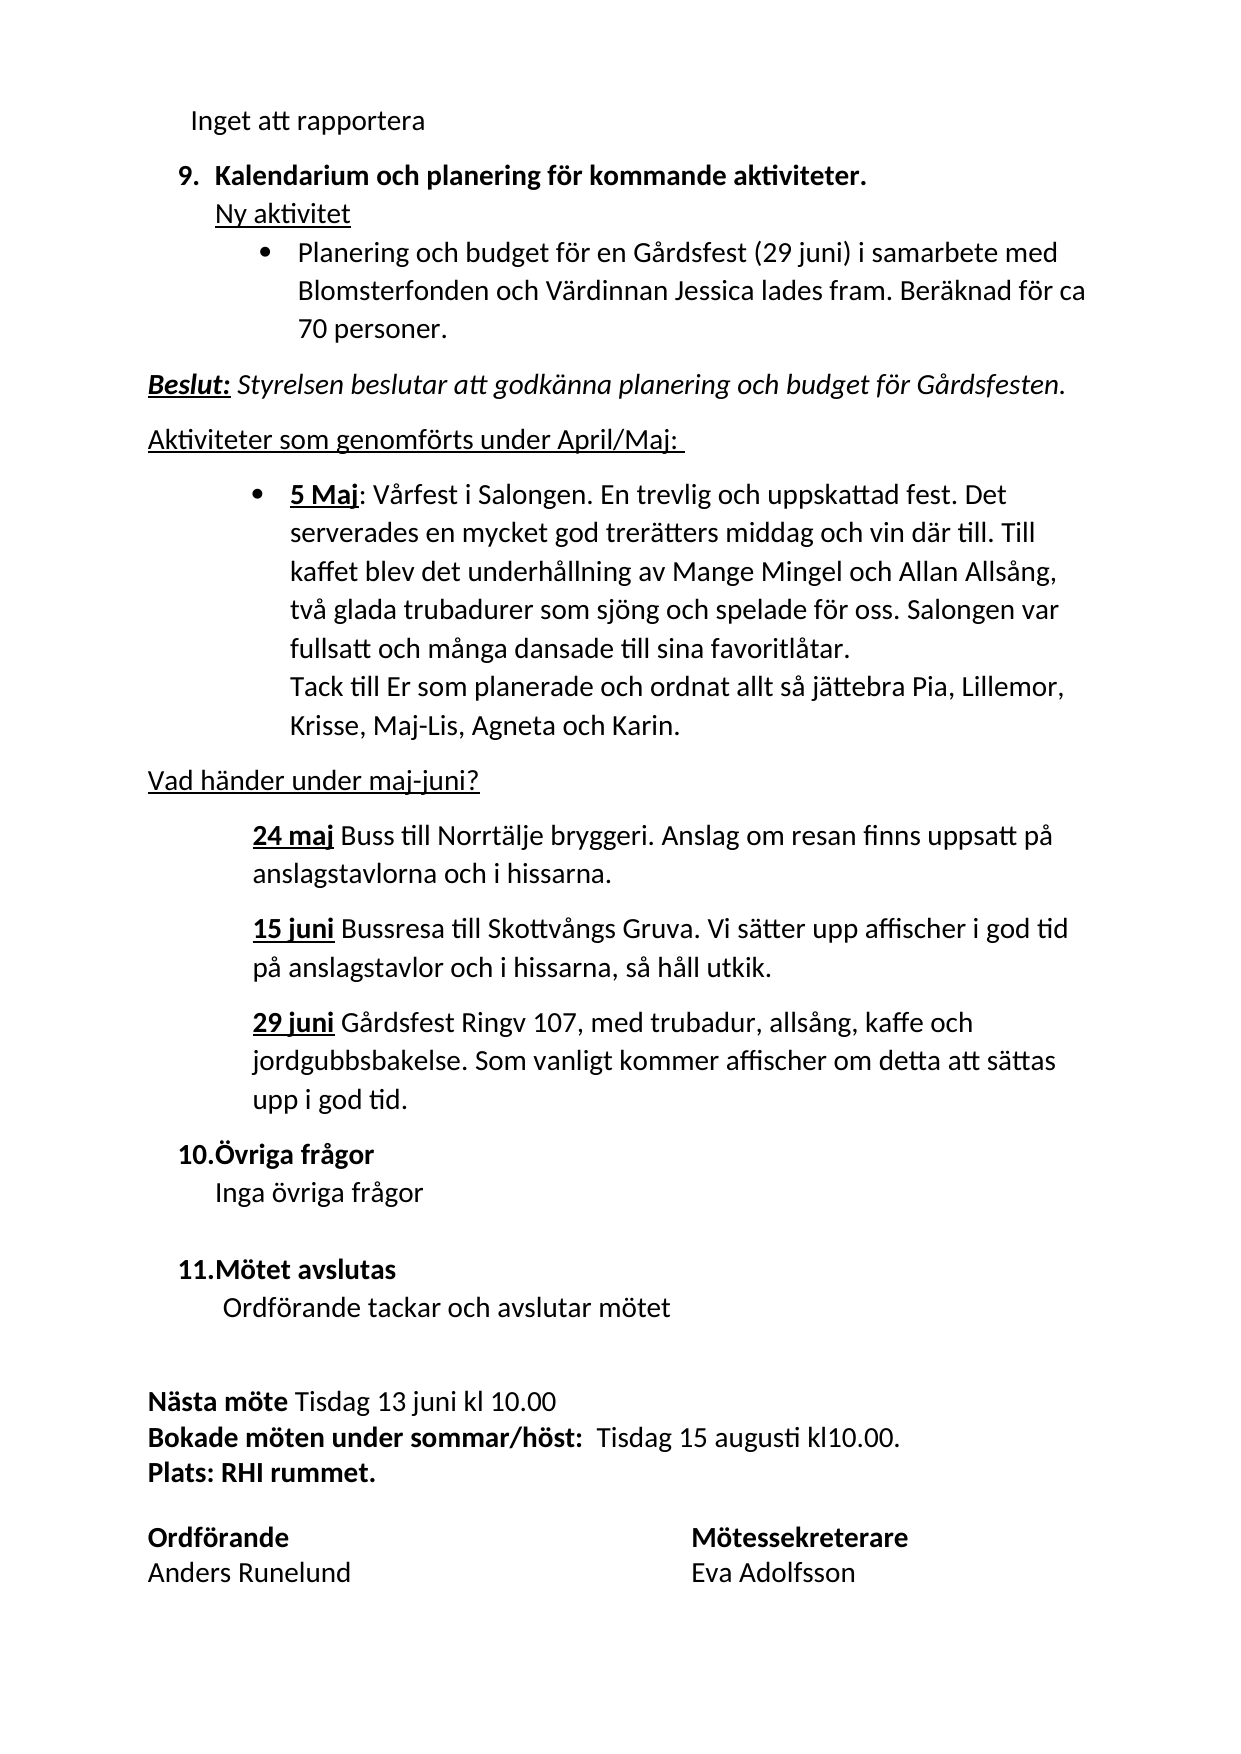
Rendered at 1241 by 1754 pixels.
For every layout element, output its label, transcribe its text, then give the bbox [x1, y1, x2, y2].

list Kalendarium och planering för kommande aktiviteter. [177, 157, 1093, 192]
text 24 maj Buss till Norrtälje bryggeri. Anslag om resan finns uppsatt på anslagstavlorna och i hissarna. [252, 817, 1093, 891]
list Tack till Er som planerade och ordnat allt så jättebra Pia, Lillemor, Krisse, Maj-Lis, Agneta och Karin. [290, 668, 1093, 742]
text Anders Runelund Eva Adolfsson [148, 1554, 1093, 1590]
text Aktiviteter som genomförts under April/Maj: [148, 421, 1093, 456]
text Vad händer under maj-juni? [148, 762, 1093, 797]
list Mötet avslutas [177, 1251, 1093, 1287]
text Ordförande Mötessekreterare [148, 1519, 1093, 1554]
list Ordförande tackar och avslutar mötet [223, 1289, 1093, 1325]
list Övriga frågor [177, 1136, 1093, 1171]
text Nästa möte Tisdag 13 juni kl 10.00 [148, 1383, 1093, 1419]
list Inga övriga frågor [215, 1174, 1093, 1210]
text Bokade möten under sommar/höst: Tisdag 15 augusti kl10.00. [148, 1419, 1093, 1454]
text 29 juni Gårdsfest Ringv 107, med trubadur, allsång, kaffe och jordgubbsbakelse. Som vanligt kommer affischer om detta att sättas upp i god tid. [252, 1004, 1093, 1116]
text Inget att rapportera [177, 102, 1093, 137]
list Ny aktivitet [215, 195, 1093, 231]
list 5 Maj: Vårfest i Salongen. En trevlig och uppskattad fest. Det serverades en mycket god trerätters middag och vin där till. Till kaffet blev det underhållning av Mange Mingel och Allan Allsång, två glada trubadurer som sjöng och spelade för oss. Salongen var fullsatt och många dansade till sina favoritlåtar. [252, 476, 1093, 665]
text Plats: RHI rummet. [148, 1454, 1093, 1490]
list Planering och budget för en Gårdsfest (29 juni) i samarbete med Blomsterfonden och Värdinnan Jessica lades fram. Beräknad för ca 70 personer. [260, 234, 1093, 346]
text Beslut: Styrelsen beslutar att godkänna planering och budget för Gårdsfesten. [148, 366, 1093, 401]
text 15 juni Bussresa till Skottvångs Gruva. Vi sätter upp affischer i god tid på anslagstavlor och i hissarna, så håll utkik. [252, 910, 1093, 984]
